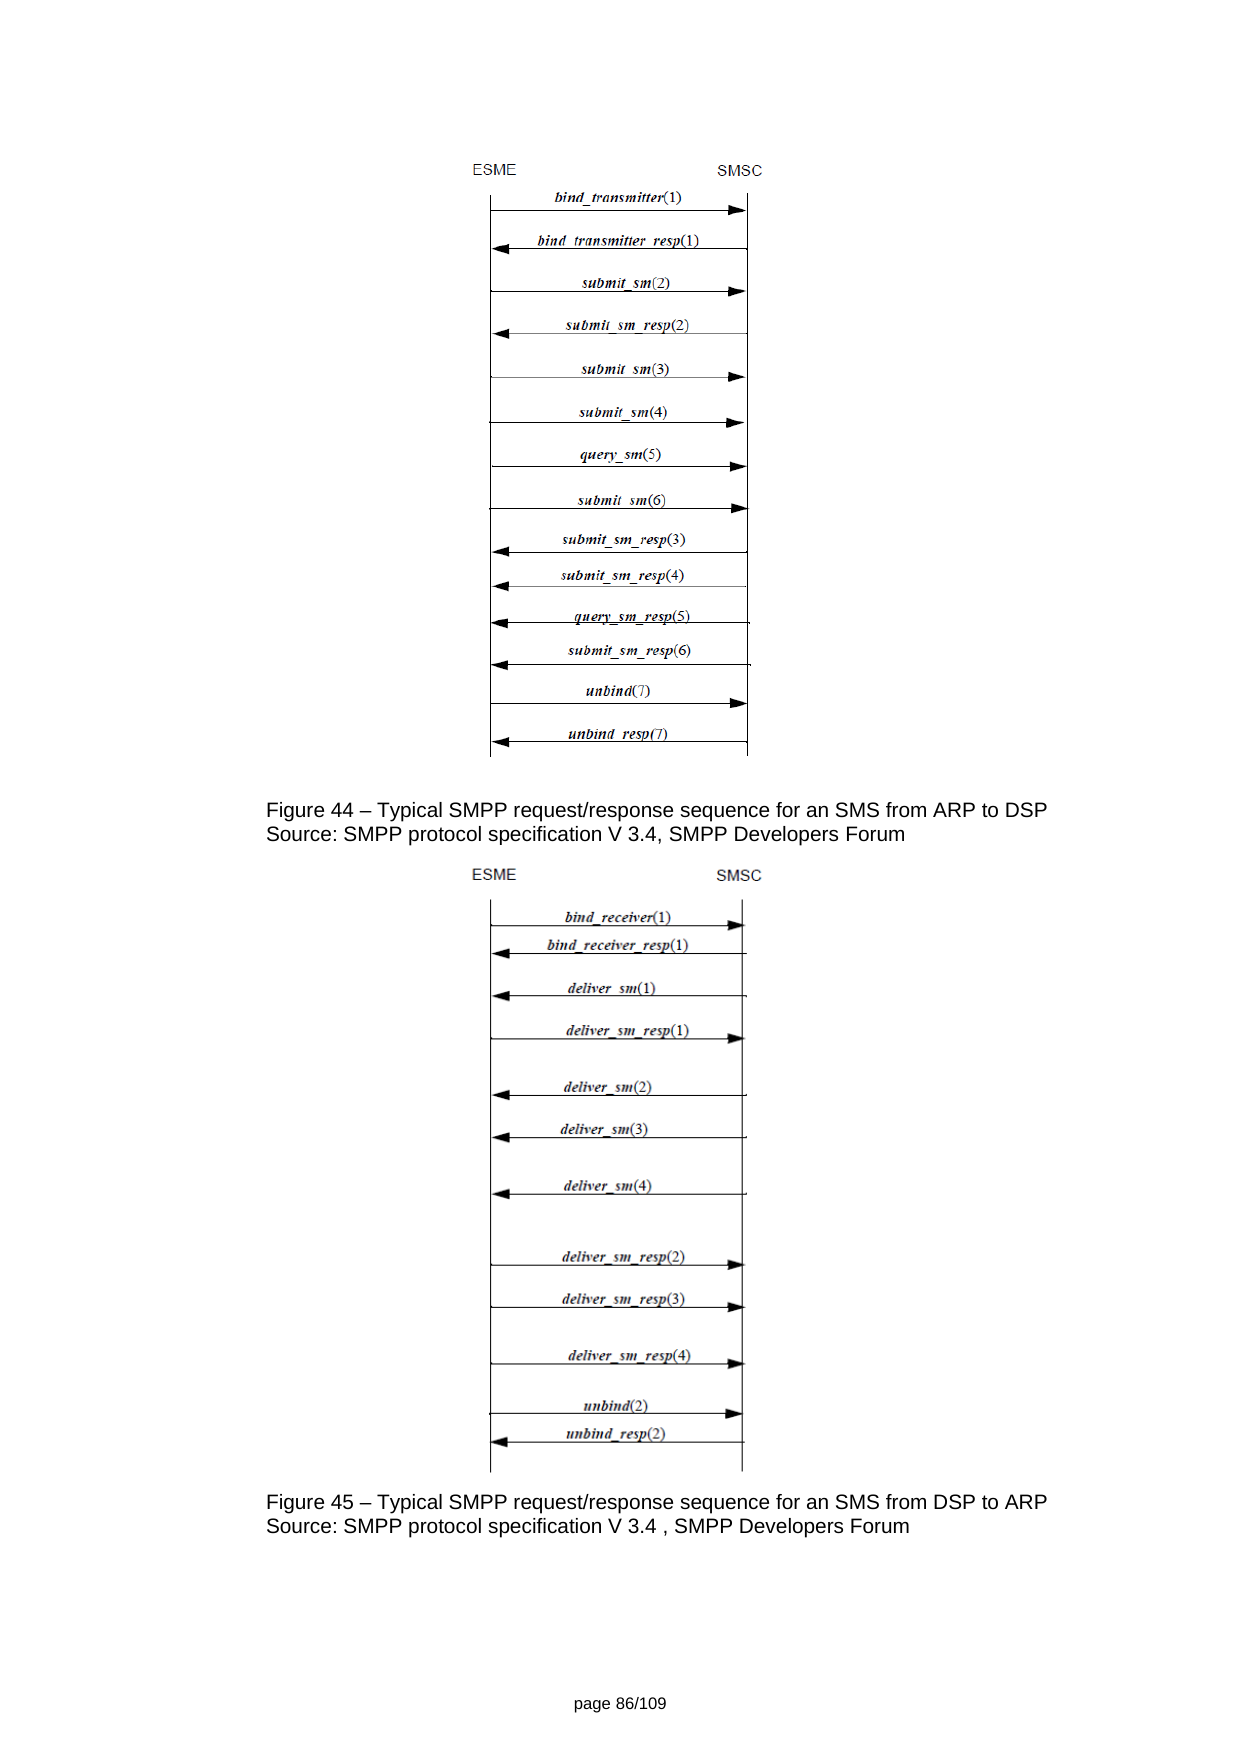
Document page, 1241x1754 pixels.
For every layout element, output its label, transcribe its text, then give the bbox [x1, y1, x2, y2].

picture [449, 845, 791, 1490]
text Figure 45 – Typical SMPP request/response sequence for an SMS from DSP to ARP [266, 1489, 1092, 1513]
text Source: SMPP protocol specification V 3.4 , SMPP Developers Forum [266, 1513, 1092, 1537]
text Figure 44 – Typical SMPP request/response sequence for an SMS from ARP to DSP [266, 798, 1092, 822]
text Source: SMPP protocol specification V 3.4, SMPP Developers Forum [192, 822, 1092, 846]
picture [452, 147, 788, 774]
